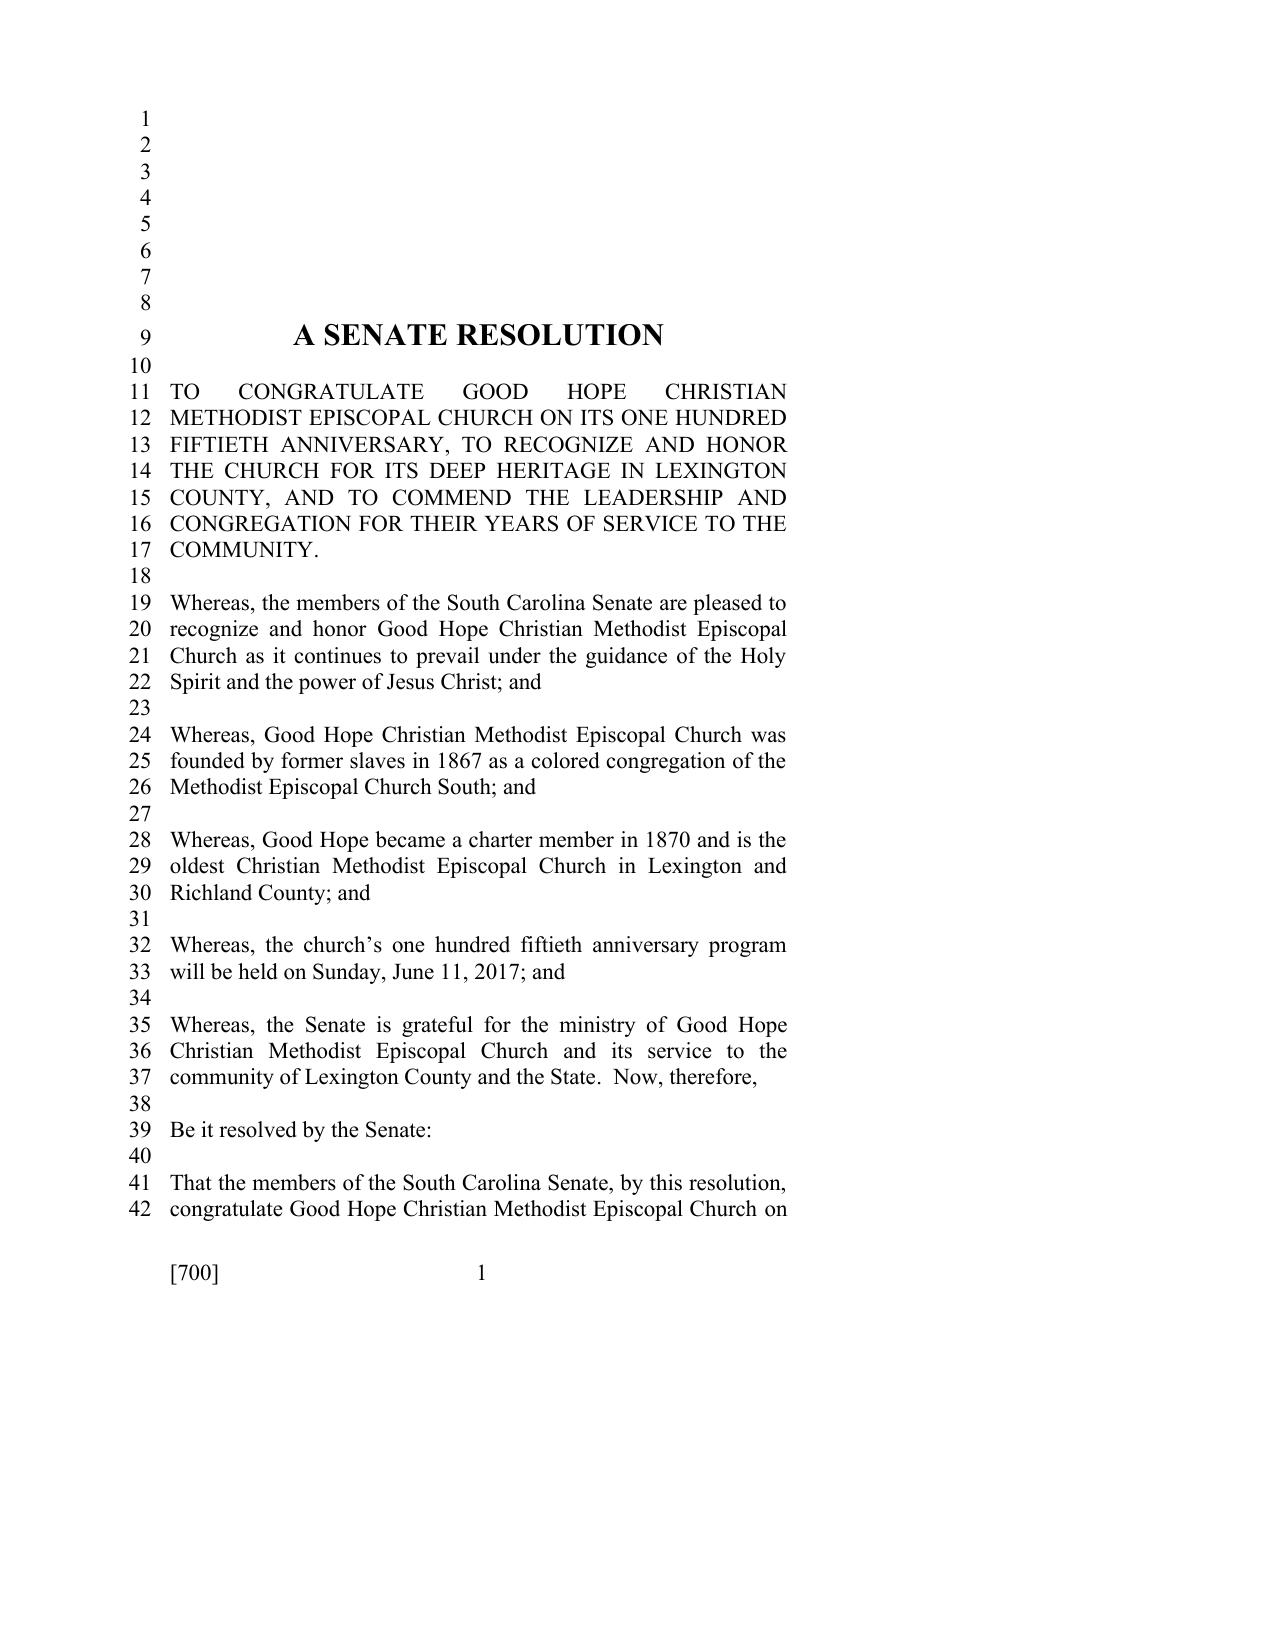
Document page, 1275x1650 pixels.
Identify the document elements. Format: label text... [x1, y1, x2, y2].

text Whereas, the church’s one hundred fiftieth anniversary program will be held on Sunday, June 11, 2017; and [169, 932, 787, 984]
text Whereas, the members of the South Carolina Senate are pleased to recognize and honor Good Hope Christian Methodist Episcopal Church as it continues to prevail under the guidance of the Holy Spirit and the power of Jesus Christ; and [169, 589, 787, 694]
text Whereas, Good Hope became a charter member in 1870 and is the oldest Christian Methodist Episcopal Church in Lexington and Richland County; and [169, 826, 787, 905]
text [169, 1169, 787, 1221]
text Whereas, the Senate is grateful for the ministry of Good Hope Christian Methodist Episcopal Church and its service to the community of Lexington County and the State. Now, therefore, [169, 1011, 787, 1090]
text TO CONGRATULATE GOOD HOPE CHRISTIAN METHODIST EPISCOPAL CHURCH ON ITS ONE HUNDRED FIFTIETH ANNIVERSARY, TO RECOGNIZE AND HONOR THE CHURCH FOR ITS DEEP HERITAGE IN LEXINGTON COUNTY, AND TO COMMEND THE LEADERSHIP AND CONGREGATION FOR THEIR YEARS OF SERVICE TO THE COMMUNITY. [169, 378, 787, 563]
text Be it resolved by the Senate: [169, 1116, 787, 1142]
text A SENATE RESOLUTION [169, 316, 787, 352]
text Whereas, Good Hope Christian Methodist Episcopal Church was founded by former slaves in 1867 as a colored congregation of the Methodist Episcopal Church South; and [169, 721, 787, 800]
